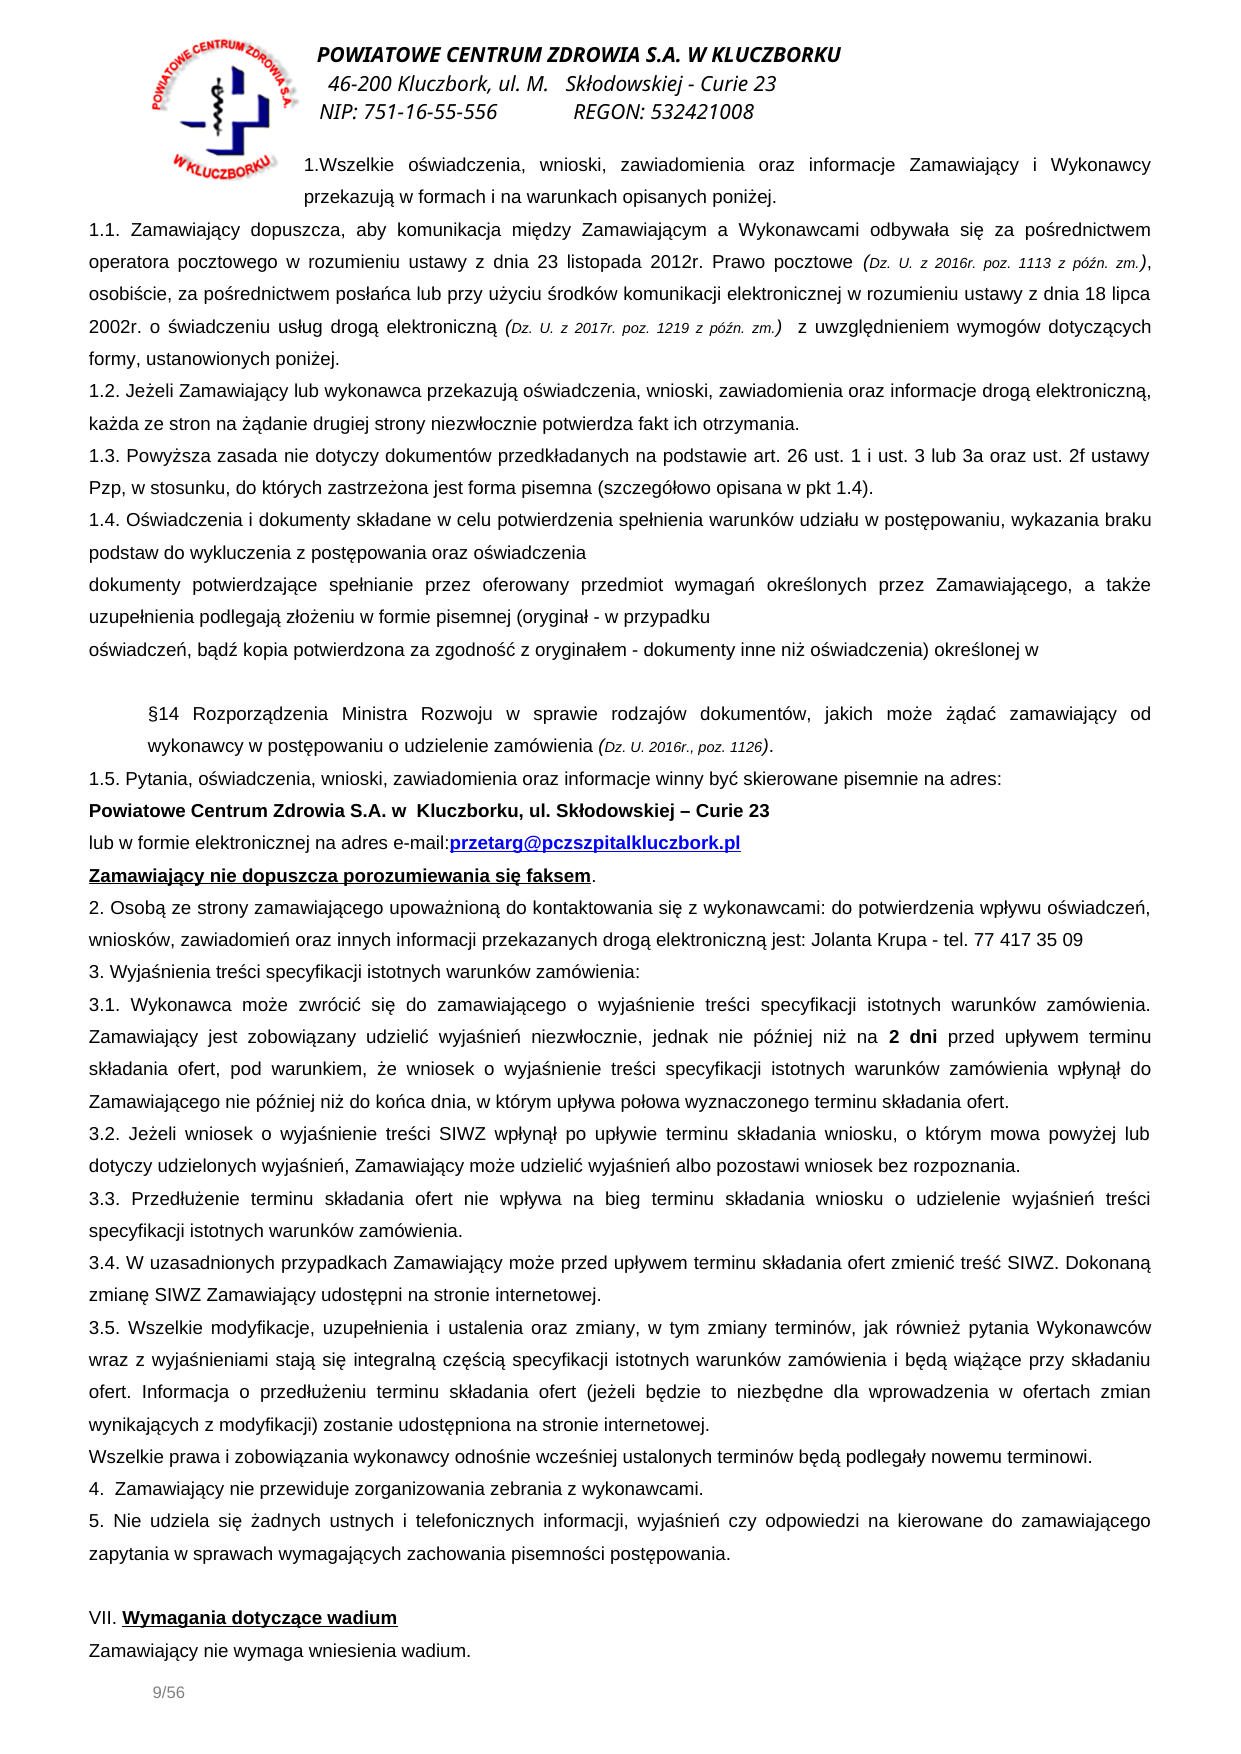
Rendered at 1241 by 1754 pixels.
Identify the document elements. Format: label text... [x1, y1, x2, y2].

text Zamawiający nie wymaga wniesienia wadium. [89, 1639, 1152, 1661]
text 2. Osobą ze strony zamawiającego upoważnioną do kontaktowania się z wykonawcami: do potwierdzenia wpływu oświadczeń, wniosków, zawiadomień oraz innych informacji przekazanych drogą elektroniczną jest: Jolanta Krupa - tel. 77 417 35 09 [89, 897, 1152, 951]
text 1.3. Powyższa zasada nie dotyczy dokumentów przedkładanych na podstawie art. 26 ust. 1 i ust. 3 lub 3a oraz ust. 2f ustawy Pzp, w stosunku, do których zastrzeżona jest forma pisemna (szczegółowo opisana w pkt 1.4). [89, 445, 1152, 498]
text 3.5. Wszelkie modyfikacje, uzupełnienia i ustalenia oraz zmiany, w tym zmiany terminów, jak również pytania Wykonawców wraz z wyjaśnieniami stają się integralną częścią specyfikacji istotnych warunków zamówienia i będą wiążące przy składaniu ofert. Informacja o przedłużeniu terminu składania ofert (jeżeli będzie to niezbędne dla wprowadzenia w ofertach zmian wynikających z modyfikacji) zostanie udostępniona na stronie internetowej. [89, 1317, 1152, 1435]
text oświadczeń, bądź kopia potwierdzona za zgodność z oryginałem - dokumenty inne niż oświadczenia) określonej w [89, 638, 1152, 660]
text 1.Wszelkie oświadczenia, wnioski, zawiadomienia oraz informacje Zamawiający i Wykonawcy przekazują w formach i na warunkach opisanych poniżej. [89, 154, 1152, 208]
text dokumenty potwierdzające spełnianie przez oferowany przedmiot wymagań określonych przez Zamawiającego, a także uzupełnienia podlegają złożeniu w formie pisemnej (oryginał - w przypadku [89, 574, 1152, 628]
text lub w formie elektronicznej na adres e-mail:przetarg@pczszpitalkluczbork.pl [89, 832, 1152, 854]
text Wszelkie prawa i zobowiązania wykonawcy odnośnie wcześniej ustalonych terminów będą podlegały nowemu terminowi. [89, 1446, 1152, 1467]
text 1.4. Oświadczenia i dokumenty składane w celu potwierdzenia spełnienia warunków udziału w postępowaniu, wykazania braku podstaw do wykluczenia z postępowania oraz oświadczenia [89, 509, 1152, 563]
text Powiatowe Centrum Zdrowia S.A. w Kluczborku, ul. Skłodowskiej – Curie 23 [89, 800, 1152, 821]
text 1.5. Pytania, oświadczenia, wnioski, zawiadomienia oraz informacje winny być skierowane pisemnie na adres: [89, 768, 1152, 789]
text VII. Wymagania dotyczące wadium [89, 1607, 1152, 1629]
text §14 Rozporządzenia Ministra Rozwoju w sprawie rodzajów dokumentów, jakich może żądać zamawiający od wykonawcy w postępowaniu o udzielenie zamówienia (Dz. U. 2016r., poz. 1126). [148, 671, 1152, 757]
text 5. Nie udziela się żadnych ustnych i telefonicznych informacji, wyjaśnień czy odpowiedzi na kierowane do zamawiającego zapytania w sprawach wymagających zachowania pisemności postępowania. [89, 1510, 1152, 1564]
text 3.4. W uzasadnionych przypadkach Zamawiający może przed upływem terminu składania ofert zmienić treść SIWZ. Dokonaną zmianę SIWZ Zamawiający udostępni na stronie internetowej. [89, 1252, 1152, 1306]
text 3.2. Jeżeli wniosek o wyjaśnienie treści SIWZ wpłynął po upływie terminu składania wniosku, o którym mowa powyżej lub dotyczy udzielonych wyjaśnień, Zamawiający może udzielić wyjaśnień albo pozostawi wniosek bez rozpoznania. [89, 1123, 1152, 1177]
picture [147, 33, 304, 154]
text 3. Wyjaśnienia treści specyfikacji istotnych warunków zamówienia: [89, 961, 1152, 983]
text 3.1. Wykonawca może zwrócić się do zamawiającego o wyjaśnienie treści specyfikacji istotnych warunków zamówienia. Zamawiający jest zobowiązany udzielić wyjaśnień niezwłocznie, jednak nie później niż na 2 dni przed upływem terminu składania ofert, pod warunkiem, że wniosek o wyjaśnienie treści specyfikacji istotnych warunków zamówienia wpłynął do Zamawiającego nie później niż do końca dnia, w którym upływa połowa wyznaczonego terminu składania ofert. [89, 994, 1152, 1112]
text 3.3. Przedłużenie terminu składania ofert nie wpływa na bieg terminu składania wniosku o udzielenie wyjaśnień treści specyfikacji istotnych warunków zamówienia. [89, 1187, 1152, 1241]
text 4. Zamawiający nie przewiduje zorganizowania zebrania z wykonawcami. [89, 1478, 1152, 1499]
text 1.2. Jeżeli Zamawiający lub wykonawca przekazują oświadczenia, wnioski, zawiadomienia oraz informacje drogą elektroniczną, każda ze stron na żądanie drugiej strony niezwłocznie potwierdza fakt ich otrzymania. [89, 380, 1152, 434]
text 1.1. Zamawiający dopuszcza, aby komunikacja między Zamawiającym a Wykonawcami odbywała się za pośrednictwem operatora pocztowego w rozumieniu ustawy z dnia 23 listopada 2012r. Prawo pocztowe (Dz. U. z 2016r. poz. 1113 z późn. zm.), osobiście, za pośrednictwem posłańca lub przy użyciu środków komunikacji elektronicznej w rozumieniu ustawy z dnia 18 lipca 2002r. o świadczeniu usług drogą elektroniczną (Dz. U. z 2017r. poz. 1219 z późn. zm.) z uwzględnieniem wymogów dotyczących formy, ustanowionych poniżej. [89, 219, 1152, 369]
text Zamawiający nie dopuszcza porozumiewania się faksem. [89, 864, 1152, 886]
